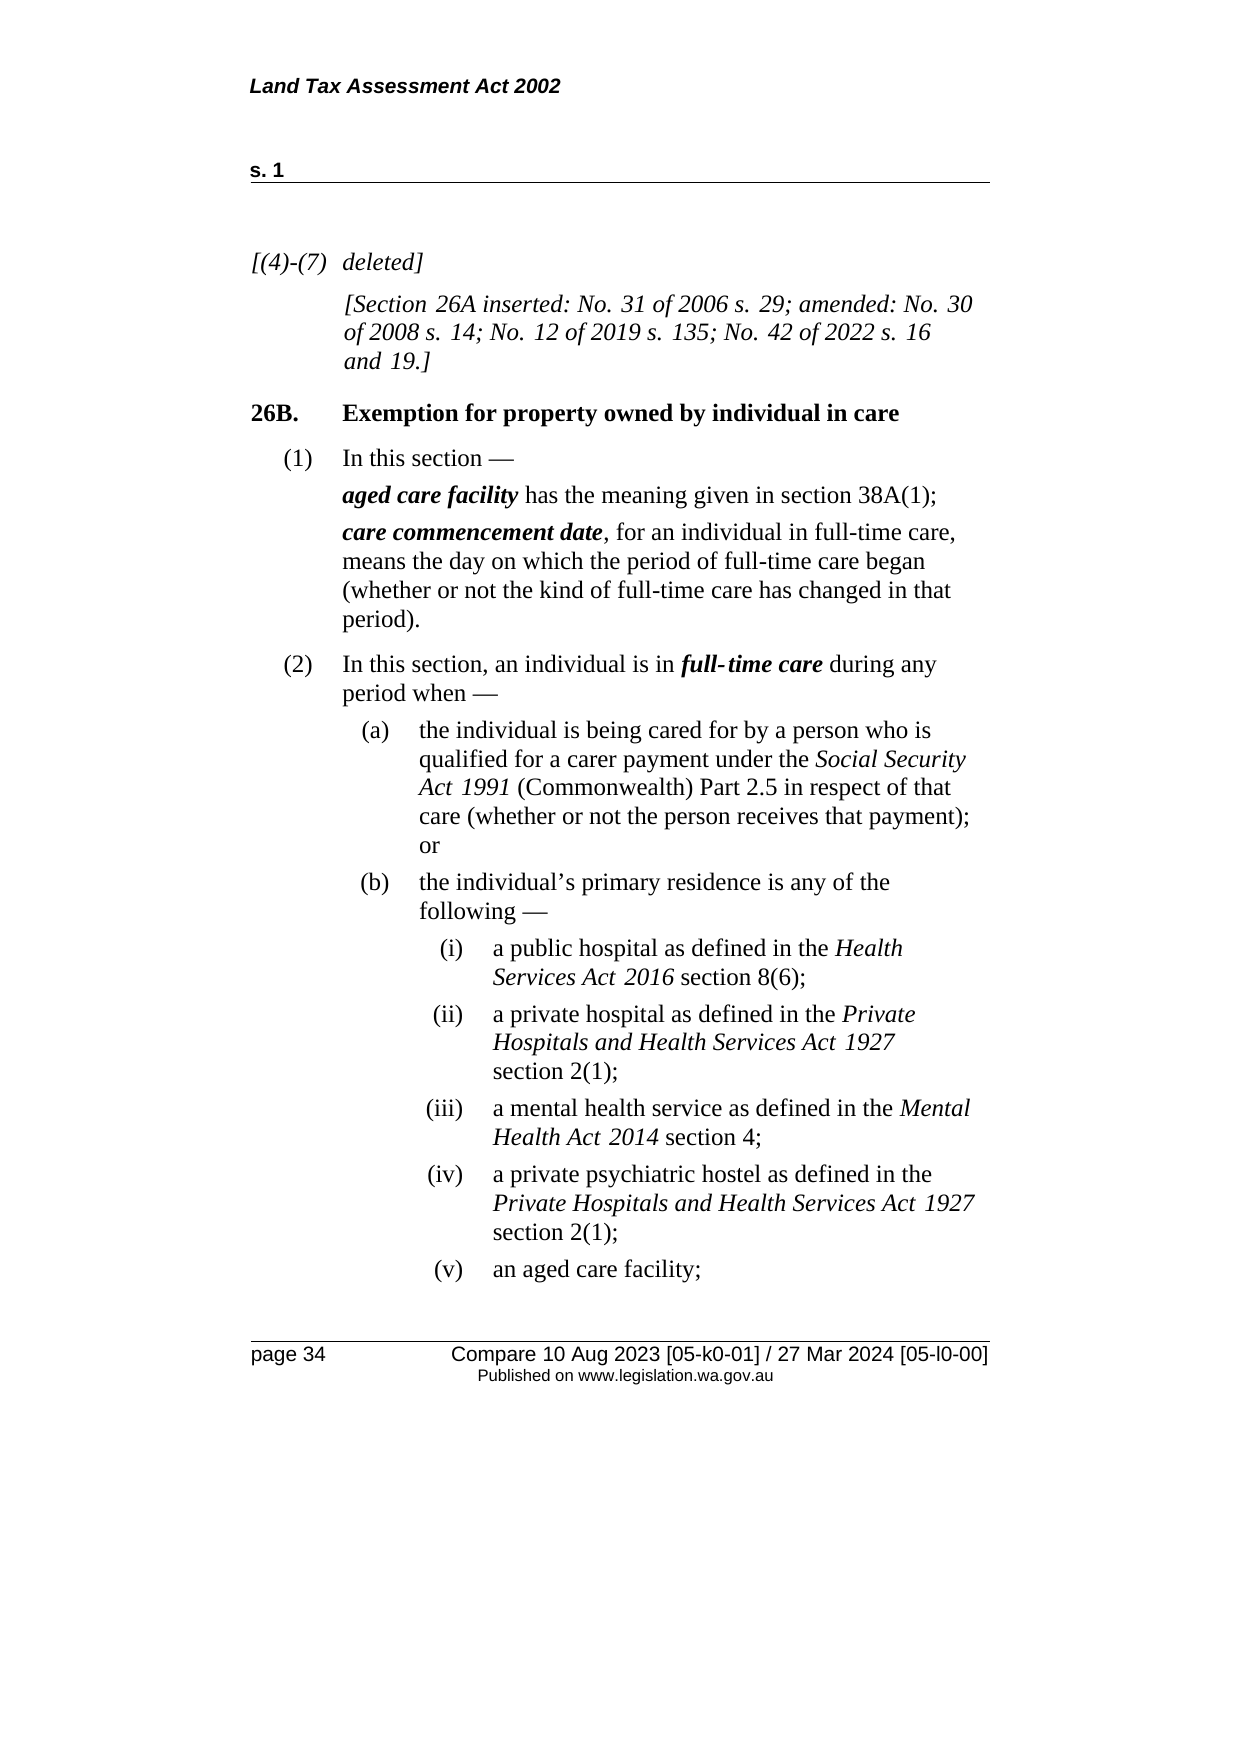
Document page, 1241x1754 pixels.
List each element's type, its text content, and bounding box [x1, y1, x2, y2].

text [Section 26A inserted: No. 31 of 2006 s. 29; amended: No. 30 of 2008 s. 14; No. 12 of 2019 s. 135; No. 42 of 2022 s. 16 and 19.] [251, 289, 990, 375]
text (1) In this section — [251, 443, 990, 472]
text (v) an aged care facility; [251, 1254, 990, 1282]
text (iv) a private psychiatric hostel as defined in the Private Hospitals and Health Services Act 1927 section 2(1); [251, 1159, 990, 1245]
text [(4)-(7) deleted] [251, 247, 990, 276]
text (i) a public hospital as defined in the Health Services Act 2016 section 8(6); [251, 933, 990, 990]
subtitle 26B. Exemption for property owned by individual in care [251, 398, 990, 427]
text aged care facility has the meaning given in section 38A(1); [251, 480, 990, 509]
text (iii) a mental health service as defined in the Mental Health Act 2014 section 4; [251, 1093, 990, 1151]
text (a) the individual is being cared for by a person who is qualified for a carer payment under the Social Security Act 1991 (Commonwealth) Part 2.5 in respect of that care (whether or not the person receives that payment); or [251, 715, 990, 859]
text (2) In this section, an individual is in full-time care during any period when — [251, 649, 990, 707]
text (ii) a private hospital as defined in the Private Hospitals and Health Services Act 1927 section 2(1); [251, 999, 990, 1085]
text care commencement date, for an individual in full-time care, means the day on which the period of full-time care began (whether or not the kind of full-time care has changed in that period). [251, 517, 990, 632]
text (b) the individual’s primary residence is any of the following — [251, 867, 990, 924]
